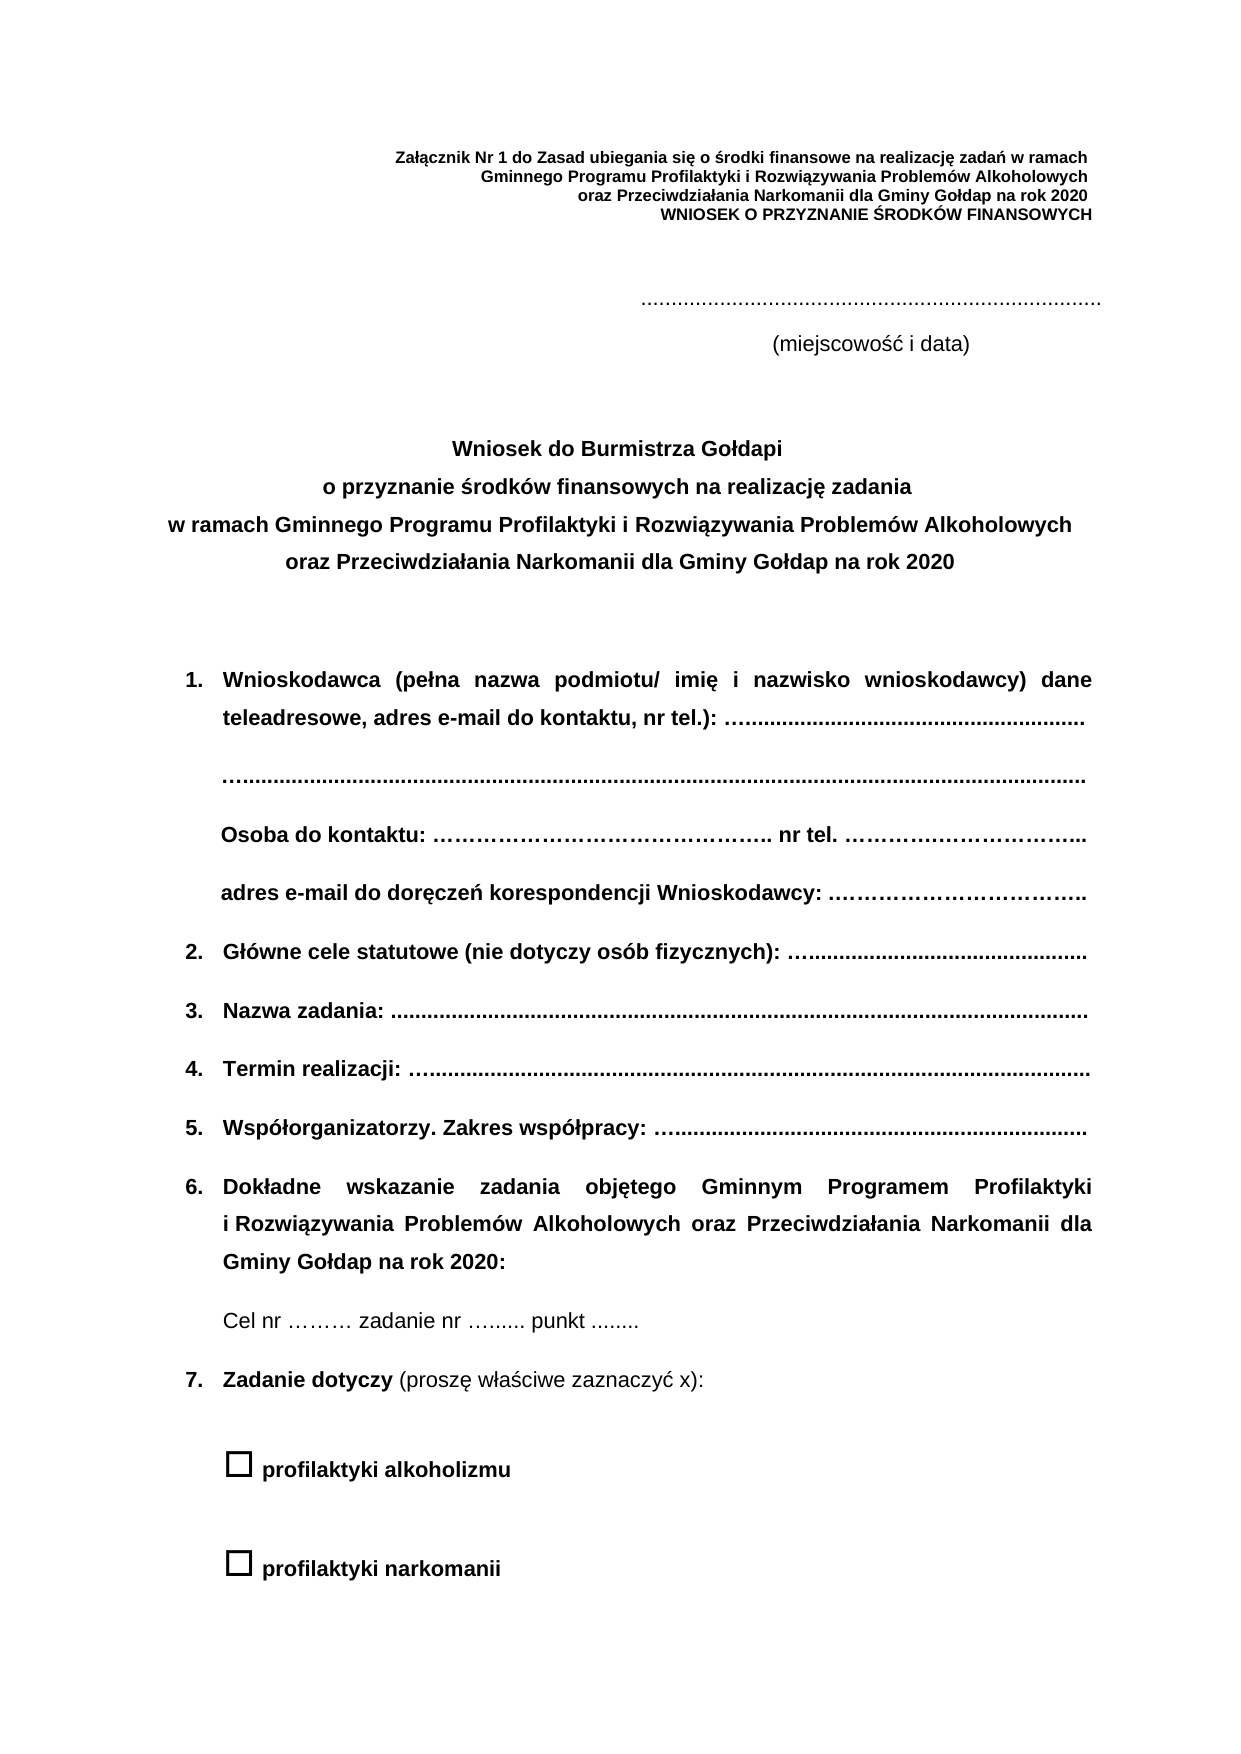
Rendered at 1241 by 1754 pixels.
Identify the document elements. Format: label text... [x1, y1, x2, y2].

list Dokładne wskazanie zadania objętego Gminnym Programem Profilaktyki i Rozwiązywania Problemów Alkoholowych oraz Przeciwdziałania Narkomanii dla Gminy Gołdap na rok 2020: [185, 1173, 1093, 1274]
text □ profilaktyki alkoholizmu [223, 1425, 1093, 1491]
list Współorganizatorzy. Zakres współpracy: ….................................................................... [185, 1115, 1093, 1140]
text Cel nr ……… zadanie nr …...... punkt ........ [223, 1308, 1093, 1333]
text …........................................................................................................................................... [148, 763, 1093, 788]
text Załącznik Nr 1 do Zasad ubiegania się o środki finansowe na realizację zadań w ramach Gminnego Programu Profilaktyki i Rozwiązywania Problemów Alkoholowych oraz Przeciwdziałania Narkomanii dla Gminy Gołdap na rok 2020 WNIOSEK O PRZYZNANIE ŚRODKÓW FINANSOWYCH [148, 148, 1093, 224]
text adres e-mail do doręczeń korespondencji Wnioskodawcy: .…………………………….. [148, 880, 1093, 906]
list Główne cele statutowe (nie dotyczy osób fizycznych): ….............................................. [185, 939, 1093, 964]
text □ profilaktyki narkomanii [223, 1524, 1093, 1590]
text ............................................................................ [148, 285, 1093, 310]
list Nazwa zadania: ................................................................................................................... [185, 998, 1093, 1023]
list Termin realizacji: …............................................................................................................. [185, 1056, 1093, 1081]
text Wniosek do Burmistrza Gołdapi o przyznanie środków finansowych na realizację zadania w ramach Gminnego Programu Profilaktyki i Rozwiązywania Problemów Alkoholowych oraz Przeciwdziałania Narkomanii dla Gminy Gołdap na rok 2020 [148, 436, 1093, 574]
list Zadanie dotyczy (proszę właściwe zaznaczyć x): [185, 1366, 1093, 1392]
text Osoba do kontaktu: ……………………………………….. nr tel. ………….………………... [148, 822, 1093, 847]
text (miejscowość i data) [148, 331, 1093, 356]
list Wnioskodawca (pełna nazwa podmiotu/ imię i nazwisko wnioskodawcy) dane teleadresowe, adres e-mail do kontaktu, nr tel.): …........................................................ [185, 667, 1093, 729]
